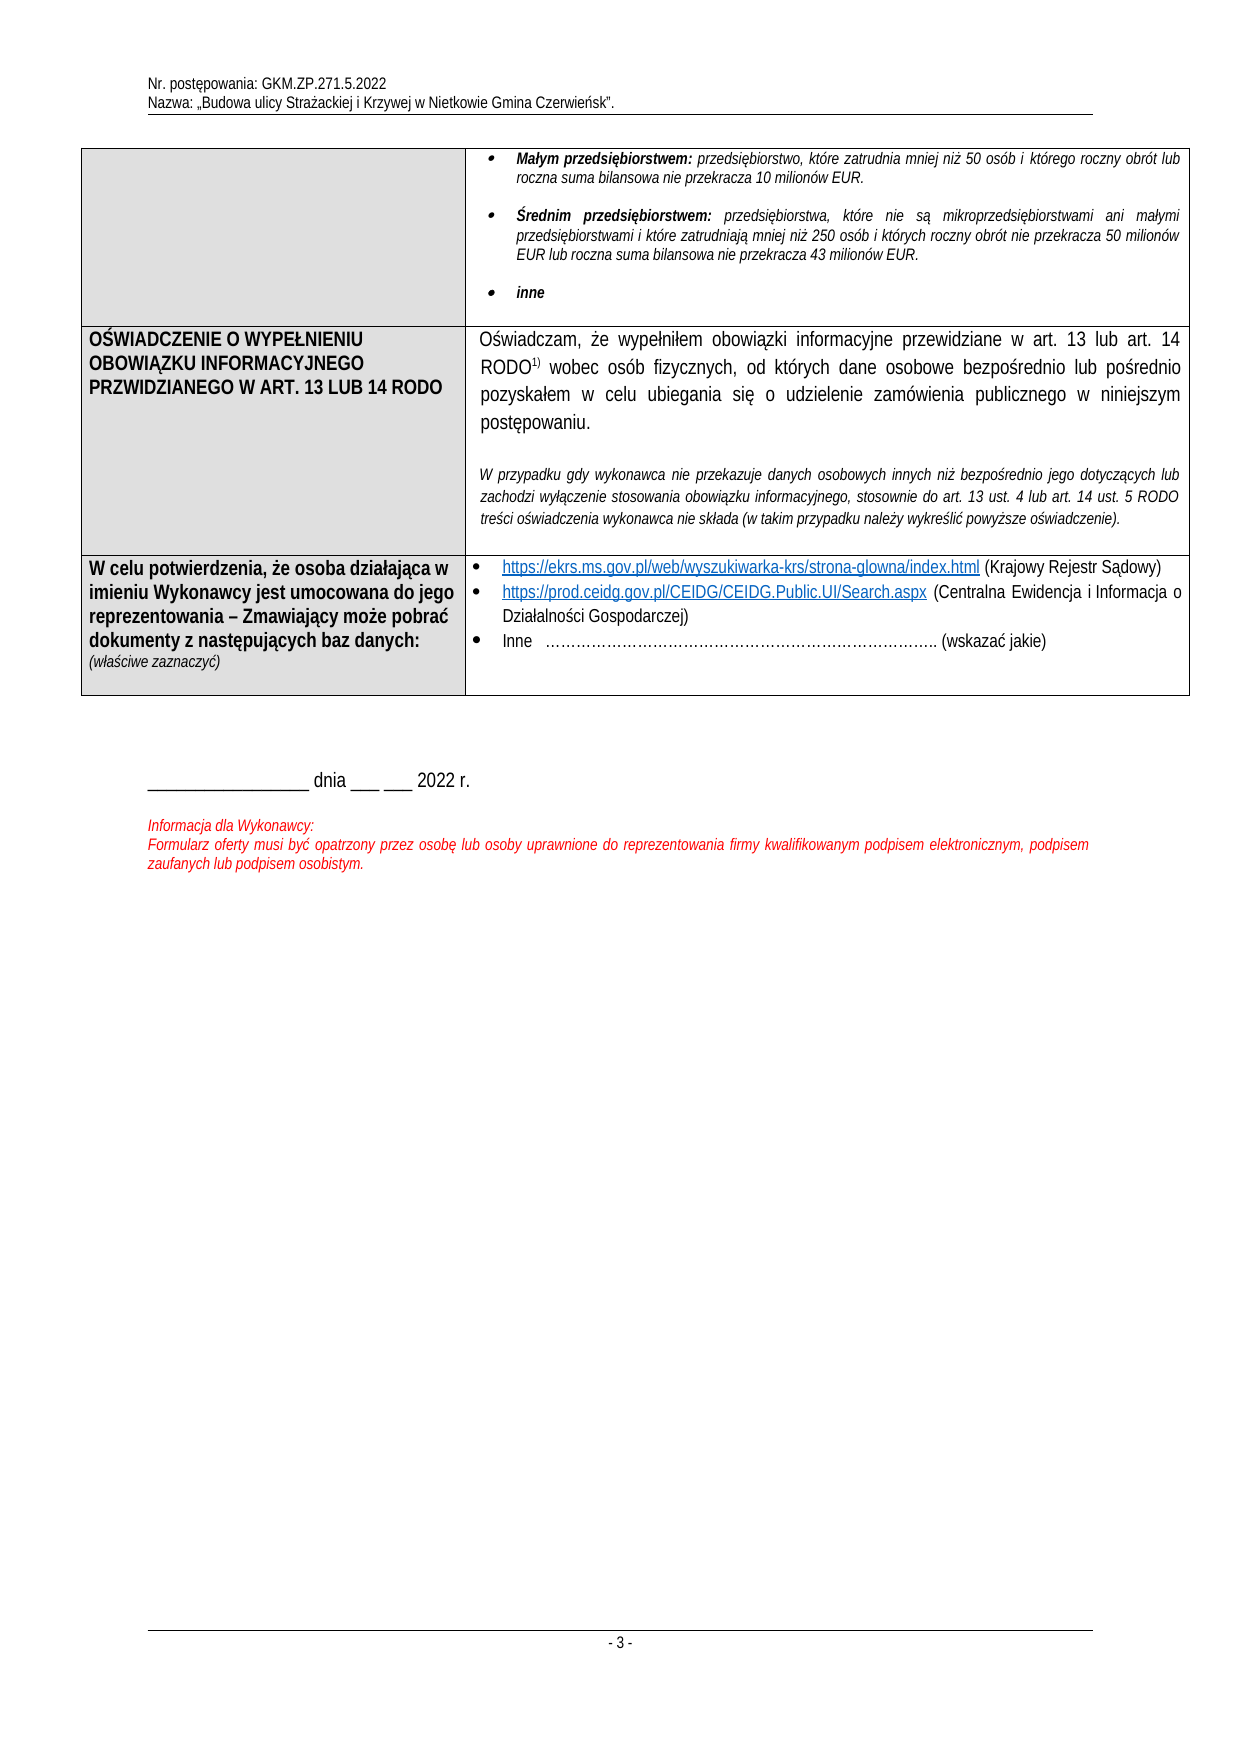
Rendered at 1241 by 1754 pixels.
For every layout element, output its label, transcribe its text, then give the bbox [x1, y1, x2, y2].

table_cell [466, 149, 1189, 326]
list _________________ dnia ___ ___ 2022 r. [148, 768, 1093, 792]
table_cell Oświadczam, że wypełniłem obowiązki informacyjne przewidziane w art. 13 lub art. 14 RODO1) wobec osób fizycznych, od których dane osobowe bezpośrednio lub pośrednio pozyskałem w celu ubiegania się o udzielenie zamówienia publicznego w niniejszym postępowaniu. W przypadku gdy wykonawca nie przekazuje danych osobowych innych niż bezpośrednio jego dotyczących lub zachodzi wyłączenie stosowania obowiązku informacyjnego, stosownie do art. 13 ust. 4 lub art. 14 ust. 5 RODO treści oświadczenia wykonawca nie składa (w takim przypadku należy wykreślić powyższe oświadczenie). [466, 327, 1189, 555]
table_cell OŚWIADCZENIE O WYPEŁNIENIU OBOWIĄZKU INFORMACYJNEGO PRZWIDZIANEGO W ART. 13 LUB 14 RODO [82, 327, 465, 555]
table_cell W celu potwierdzenia, że osoba działająca w imieniu Wykonawcy jest umocowana do jego reprezentowania – Zmawiający może pobrać dokumenty z następujących baz danych: (właściwe zaznaczyć) [82, 556, 465, 695]
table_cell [82, 149, 465, 326]
table_cell https://ekrs.ms.gov.pl/web/wyszukiwarka-krs/strona-glowna/index.html (Krajowy Rejestr Sądowy) https://prod.ceidg.gov.pl/CEIDG/CEIDG.Public.UI/Search.aspx (Centralna Ewidencja i Informacja o Działalności Gospodarczej) Inne ………………………………………………………………….. (wskazać jakie) [466, 556, 1189, 695]
list Informacja dla Wykonawcy: [148, 816, 1093, 835]
list Formularz oferty musi być opatrzony przez osobę lub osoby uprawnione do reprezentowania firmy kwalifikowanym podpisem elektronicznym, podpisem zaufanych lub podpisem osobistym. [148, 835, 1093, 873]
